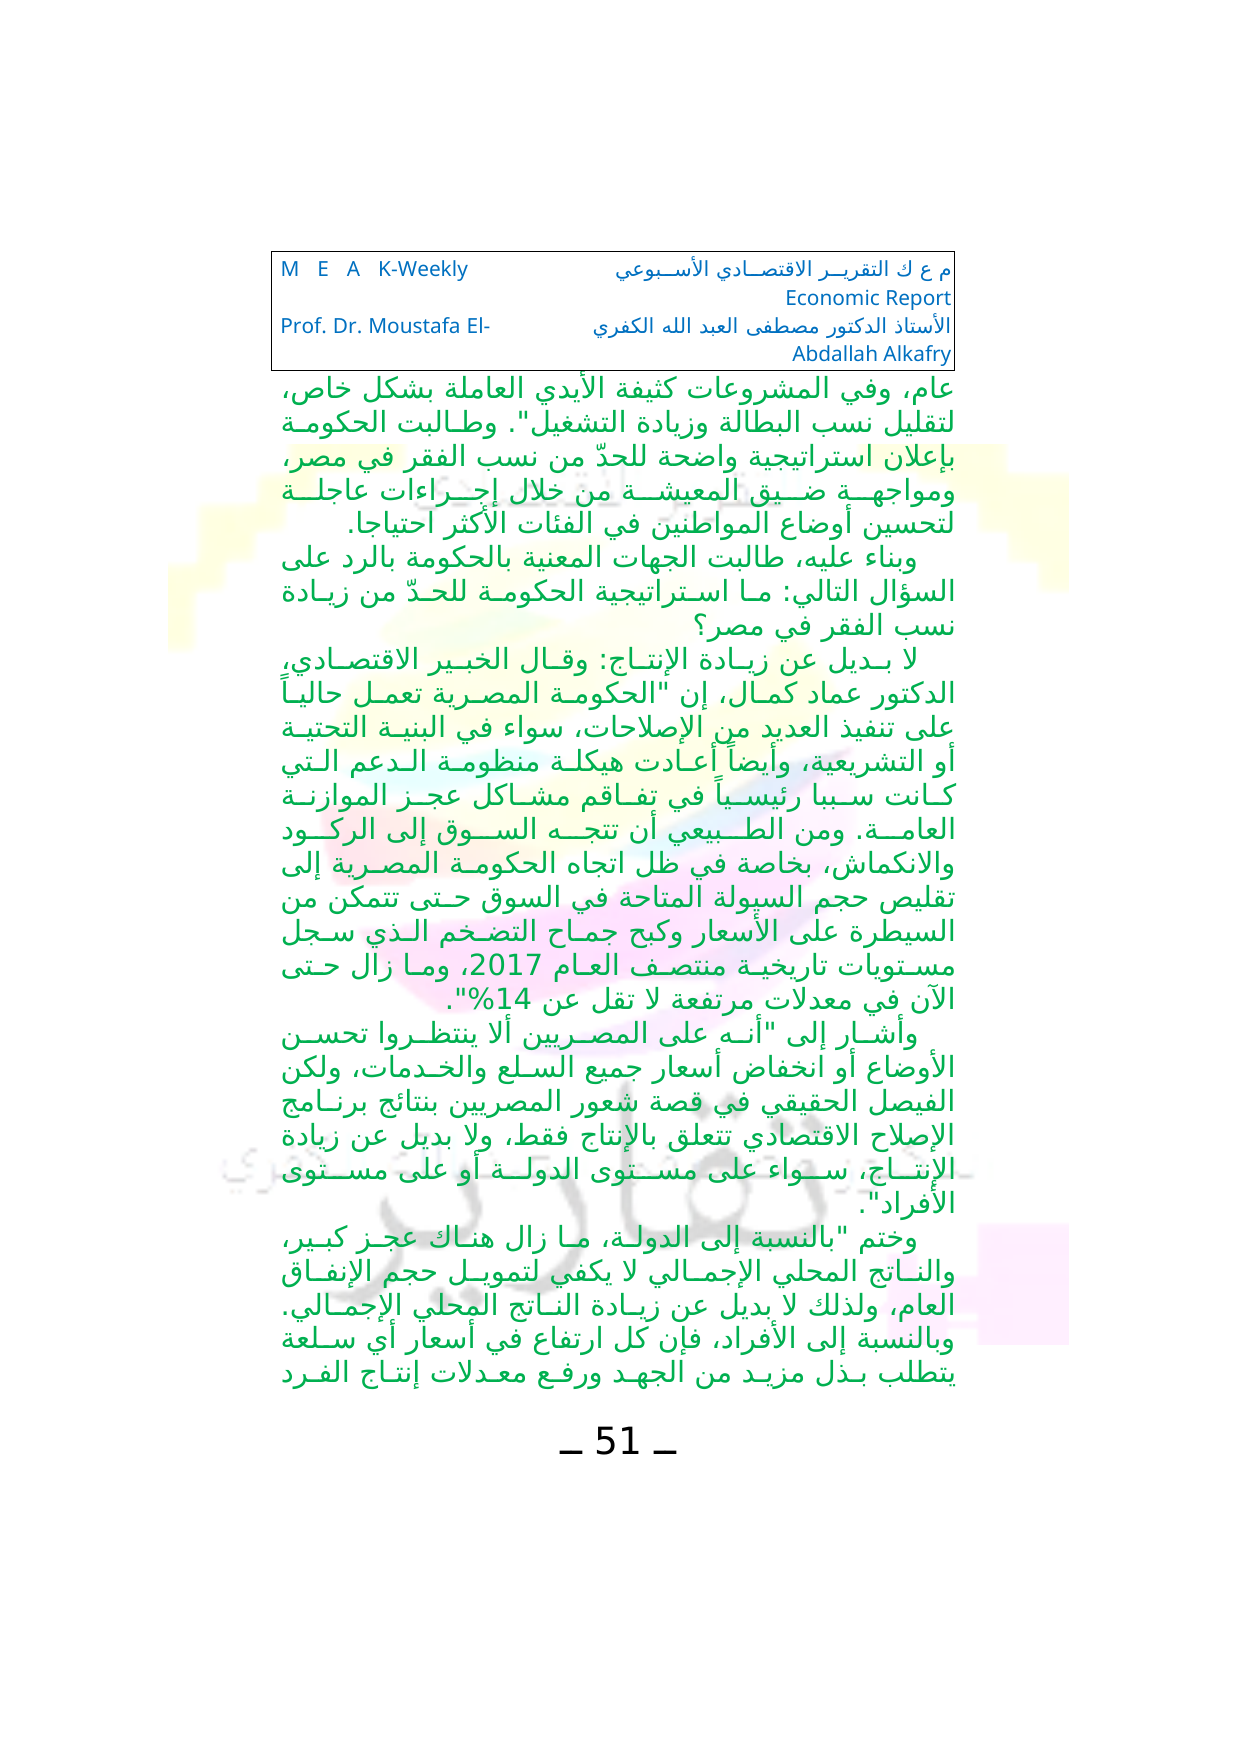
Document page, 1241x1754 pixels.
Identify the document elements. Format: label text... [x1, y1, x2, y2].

text وأشار إلى "أنه على المصريين ألا ينتظروا تحسن الأوضاع أو انخفاض أسعار جميع السلع والخدمات، ولكن الفيصل الحقيقي في قصة شعور المصريين بنتائج برنامج الإصلاح الاقتصادي تتعلق بالإنتاج فقط، ولا بديل عن زيادة الإنتاج، سواء على مستوى الدولة أو على مستوى الأفراد". [281, 1016, 956, 1220]
text وبناء عليه، طالبت الجهات المعنية بالحكومة بالرد على السؤال التالي: ما استراتيجية الحكومة للحدّ من زيادة نسب الفقر في مصر؟ [281, 541, 956, 643]
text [281, 371, 956, 541]
text لا بديل عن زيادة الإنتاج: وقال الخبير الاقتصادي، الدكتور عماد كمال، إن "الحكومة المصرية تعمل حالياً على تنفيذ العديد من الإصلاحات، سواء في البنية التحتية أو التشريعية، وأيضاً أعادت هيكلة منظومة الدعم التي كانت سببا رئيسياً في تفاقم مشاكل عجز الموازنة العامة. ومن الطبيعي أن تتجه السوق إلى الركود والانكماش، بخاصة في ظل اتجاه الحكومة المصرية إلى تقليص حجم السيولة المتاحة في السوق حتى تتمكن من السيطرة على الأسعار وكبح جماح التضخم الذي سجل مستويات تاريخية منتصف العام 2017، وما زال حتى الآن في معدلات مرتفعة لا تقل عن 14%". [281, 643, 956, 1016]
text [281, 1220, 956, 1390]
